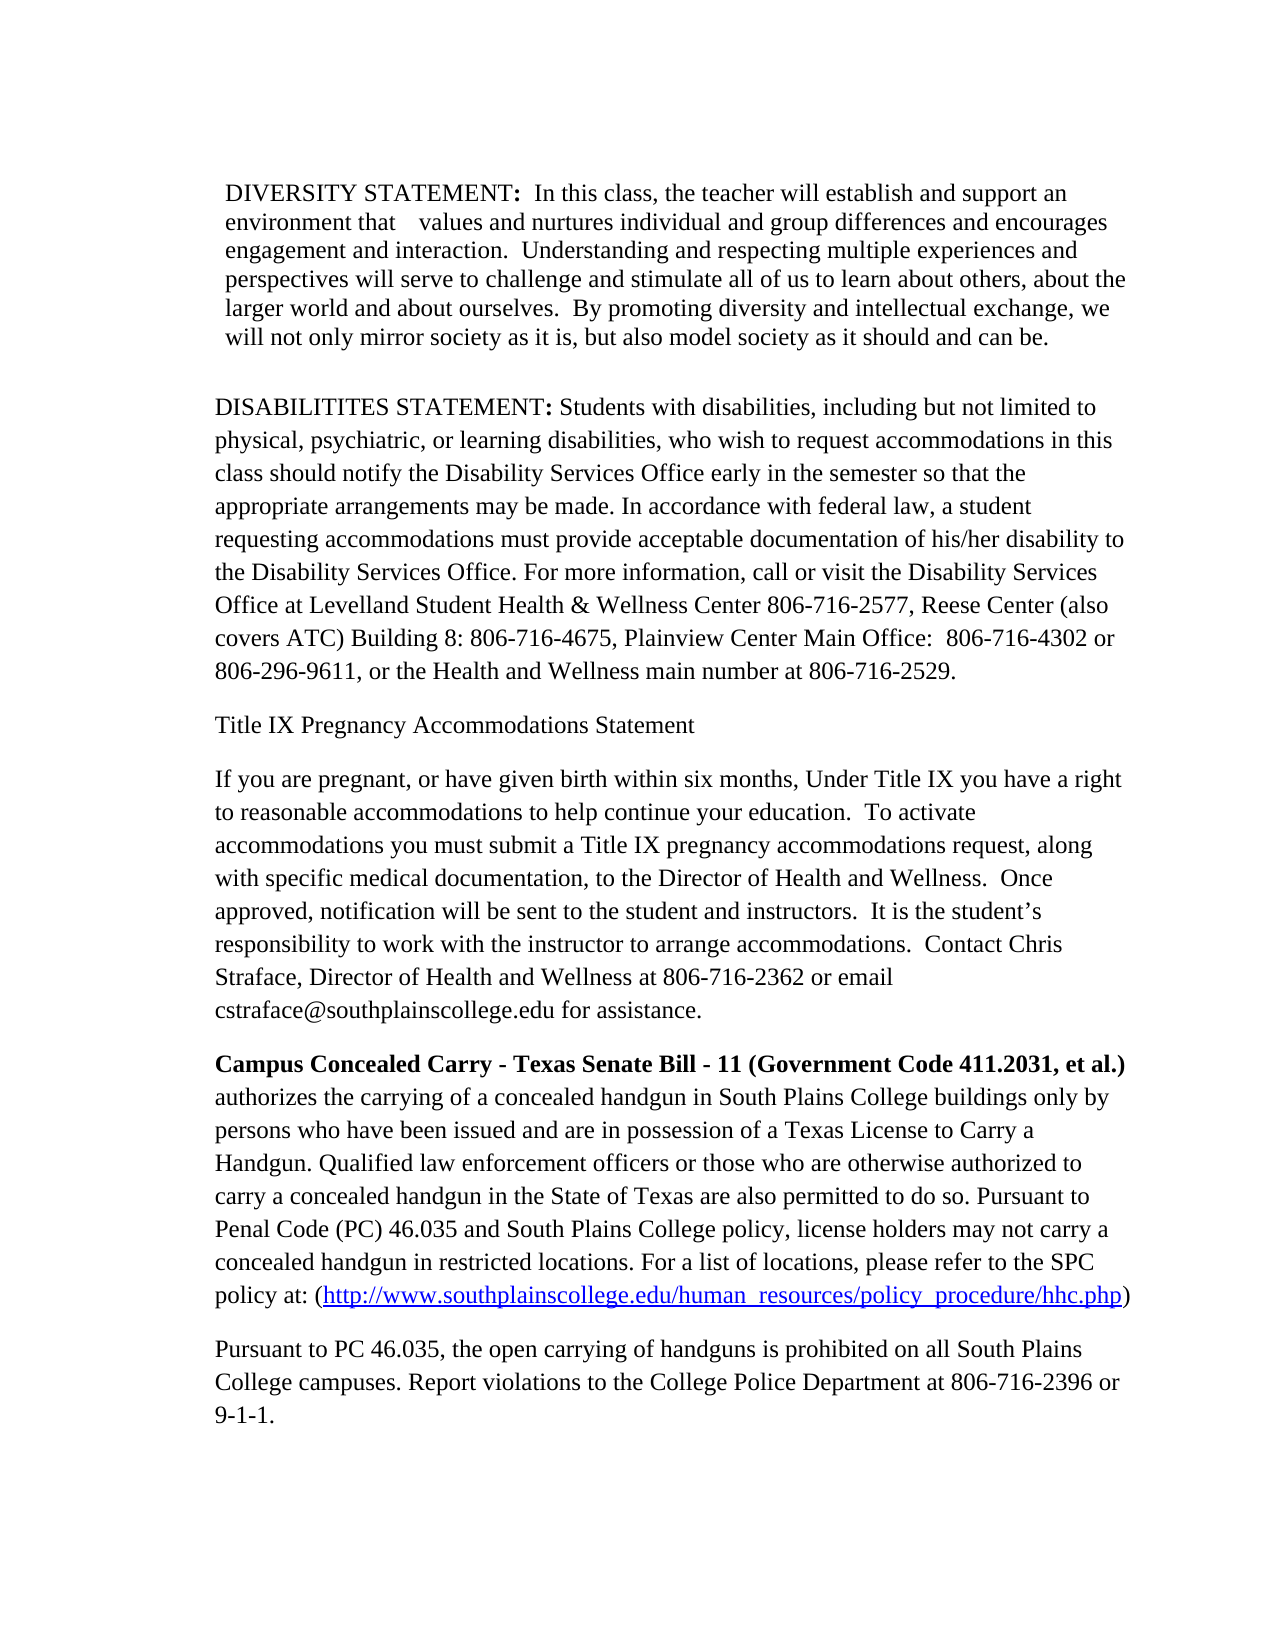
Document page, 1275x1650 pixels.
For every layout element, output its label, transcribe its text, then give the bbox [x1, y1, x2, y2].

text DIVERSITY STATEMENT: In this class, the teacher will establish and support an environment that values and nurtures individual and group differences and encourages engagement and interaction. Understanding and respecting multiple experiences and perspectives will serve to challenge and stimulate all of us to learn about others, about the larger world and about ourselves. By promoting diversity and intellectual exchange, we will not only mirror society as it is, but also model society as it should and can be. [225, 178, 1129, 350]
text Campus Concealed Carry - Texas Senate Bill - 11 (Government Code 411.2031, et al.) authorizes the carrying of a concealed handgun in South Plains College buildings only by persons who have been issued and are in possession of a Texas License to Carry a Handgun. Qualified law enforcement officers or those who are otherwise authorized to carry a concealed handgun in the State of Texas are also permitted to do so. Pursuant to Penal Code (PC) 46.035 and South Plains College policy, license holders may not carry a concealed handgun in restricted locations. For a list of locations, please refer to the SPC policy at: (http://www.southplainscollege.edu/human_resources/policy_procedure/hhc.php) [214, 1049, 1135, 1309]
text If you are pregnant, or have given birth within six months, Under Title IX you have a right to reasonable accommodations to help continue your education. To activate accommodations you must submit a Title IX pregnancy accommodations request, along with specific medical documentation, to the Director of Health and Wellness. Once approved, notification will be sent to the student and instructors. It is the student’s responsibility to work with the instructor to arrange accommodations. Contact Chris Straface, Director of Health and Wellness at 806-716-2362 or email cstraface@southplainscollege.edu for assistance. [214, 764, 1135, 1024]
text DISABILITITES STATEMENT: Students with disabilities, including but not limited to physical, psychiatric, or learning disabilities, who wish to request accommodations in this class should notify the Disability Services Office early in the semester so that the appropriate arrangements may be made. In accordance with federal law, a student requesting accommodations must provide acceptable documentation of his/her disability to the Disability Services Office. For more information, call or visit the Disability Services Office at Levelland Student Health & Wellness Center 806-716-2577, Reese Center (also covers ATC) Building 8: 806-716-4675, Plainview Center Main Office: 806-716-4302 or 806-296-9611, or the Health and Wellness main number at 806-716-2529. [214, 392, 1135, 685]
text Title IX Pregnancy Accommodations Statement [214, 710, 1135, 739]
text Pursuant to PC 46.035, the open carrying of handguns is prohibited on all South Plains College campuses. Report violations to the College Police Department at 806-716-2396 or 9-1-1. [214, 1334, 1135, 1429]
